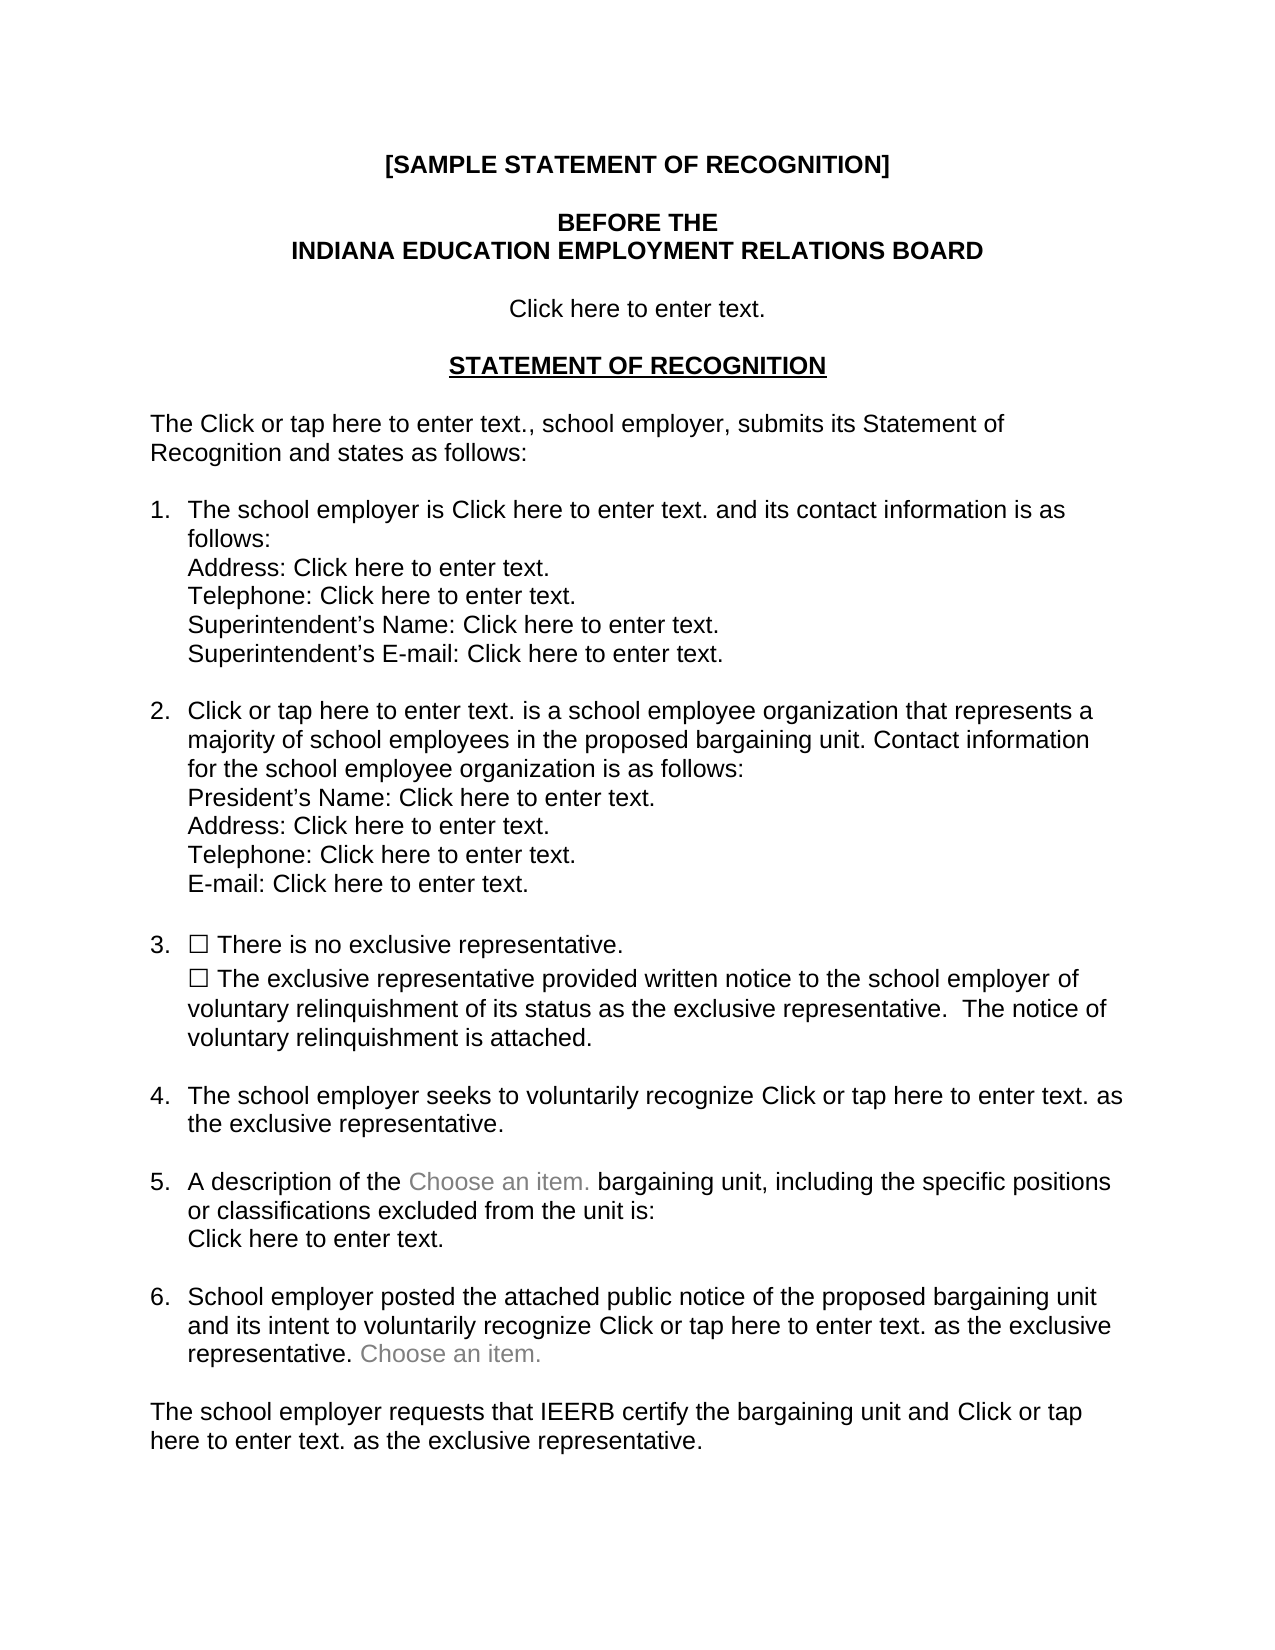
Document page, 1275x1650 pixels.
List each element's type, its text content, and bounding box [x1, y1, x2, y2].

text Telephone: [187, 840, 1125, 869]
list The school employer is and its contact information is as follows: [150, 495, 1125, 552]
text INDIANA EDUCATION EMPLOYMENT RELATIONS BOARD [150, 236, 1125, 265]
text Address: [187, 811, 1125, 840]
list The exclusive representative provided written notice to the school employer of voluntary relinquishment of its status as the exclusive representative. The notice of voluntary relinquishment is attached. [187, 960, 1125, 1052]
text President’s Name: [187, 782, 1125, 811]
text Address: [187, 552, 1125, 581]
text Superintendent’s E-mail: [187, 639, 1125, 667]
list School employer posted the attached public notice of the proposed bargaining unit and its intent to voluntarily recognize as the exclusive representative. [150, 1282, 1125, 1368]
text STATEMENT OF RECOGNITION [150, 351, 1125, 380]
text Superintendent’s Name: [187, 610, 1125, 639]
list is a school employee organization that represents a majority of school employees in the proposed bargaining unit. Contact information for the school employee organization is as follows: [150, 696, 1125, 782]
list The , school employer, submits its Statement of Recognition and states as follows: [150, 409, 1125, 466]
text Telephone: [187, 581, 1125, 610]
list The school employer seeks to voluntarily recognize as the exclusive representative. [150, 1081, 1125, 1138]
list A description of the bargaining unit, including the specific positions or classifications excluded from the unit is: [150, 1167, 1125, 1224]
text [SAMPLE STATEMENT OF RECOGNITION] [150, 150, 1125, 179]
text BEFORE THE [150, 207, 1125, 236]
list There is no exclusive representative. [150, 926, 1125, 960]
text E-mail: [187, 869, 1125, 897]
text The school employer requests that IEERB certify the bargaining unit and as the exclusive representative. [150, 1397, 1125, 1454]
